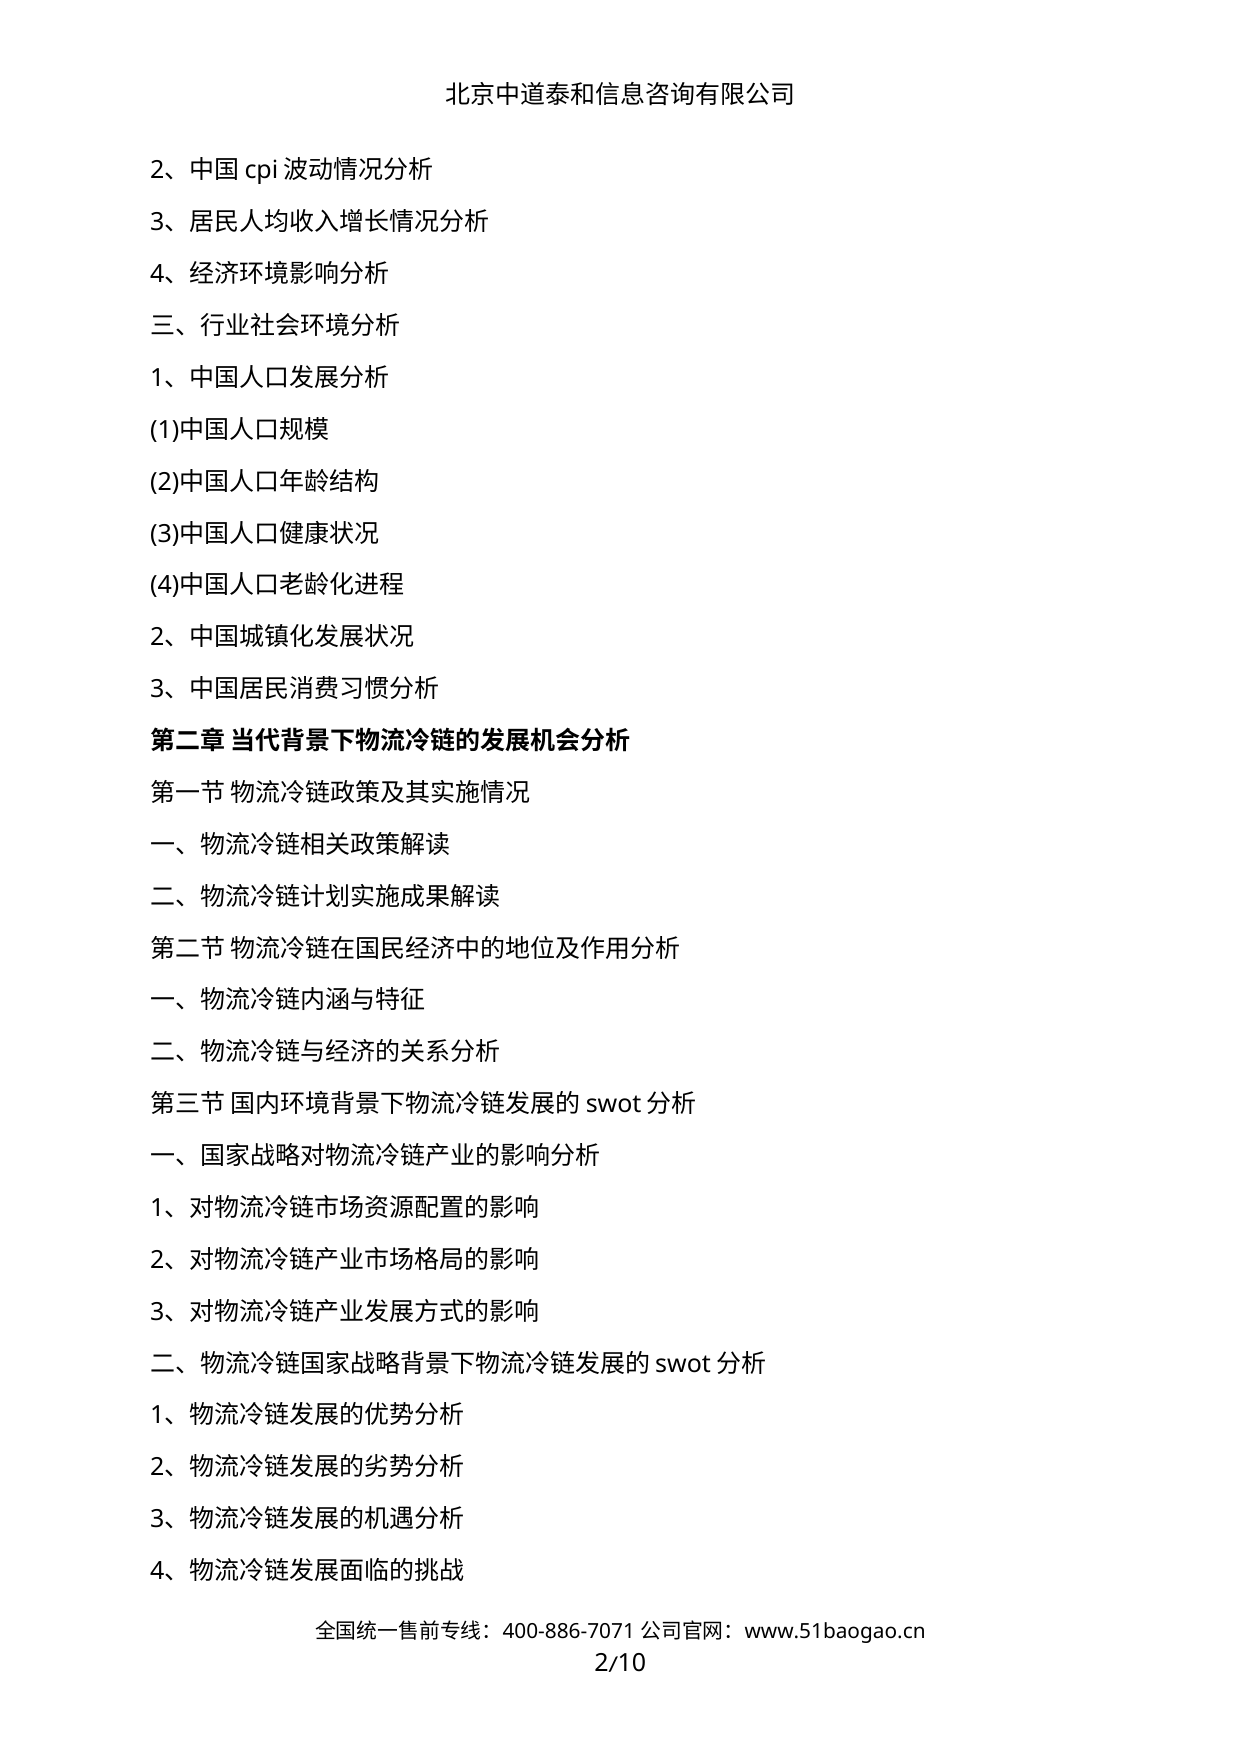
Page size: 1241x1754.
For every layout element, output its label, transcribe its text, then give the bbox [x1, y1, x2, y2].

text 3、对物流冷链产业发展方式的影响 [150, 1291, 1090, 1327]
text 第三节 国内环境背景下物流冷链发展的swot分析 [150, 1084, 1090, 1120]
text 第一节 物流冷链政策及其实施情况 [150, 772, 1090, 809]
text 二、物流冷链国家战略背景下物流冷链发展的swot分析 [150, 1343, 1090, 1379]
text 二、物流冷链与经济的关系分析 [150, 1032, 1090, 1068]
text 三、行业社会环境分析 [150, 306, 1090, 342]
text 二、物流冷链计划实施成果解读 [150, 876, 1090, 912]
text 2、中国cpi波动情况分析 [150, 150, 1090, 186]
text 第二章 当代背景下物流冷链的发展机会分析 [150, 721, 1090, 757]
text 一、物流冷链内涵与特征 [150, 980, 1090, 1016]
text 2、物流冷链发展的劣势分析 [150, 1447, 1090, 1483]
text 一、物流冷链相关政策解读 [150, 824, 1090, 861]
text 3、居民人均收入增长情况分析 [150, 202, 1090, 238]
text 一、国家战略对物流冷链产业的影响分析 [150, 1136, 1090, 1172]
text 2、对物流冷链产业市场格局的影响 [150, 1239, 1090, 1276]
text 1、对物流冷链市场资源配置的影响 [150, 1187, 1090, 1224]
text (4)中国人口老龄化进程 [150, 565, 1090, 601]
text (1)中国人口规模 [150, 409, 1090, 446]
text 3、物流冷链发展的机遇分析 [150, 1499, 1090, 1535]
text 2、中国城镇化发展状况 [150, 617, 1090, 653]
text 1、中国人口发展分析 [150, 357, 1090, 394]
text (2)中国人口年龄结构 [150, 461, 1090, 497]
text 第二节 物流冷链在国民经济中的地位及作用分析 [150, 928, 1090, 964]
text 4、物流冷链发展面临的挑战 [150, 1551, 1090, 1587]
text 1、物流冷链发展的优势分析 [150, 1395, 1090, 1431]
text (3)中国人口健康状况 [150, 513, 1090, 549]
text 3、中国居民消费习惯分析 [150, 669, 1090, 705]
text 4、经济环境影响分析 [150, 254, 1090, 290]
